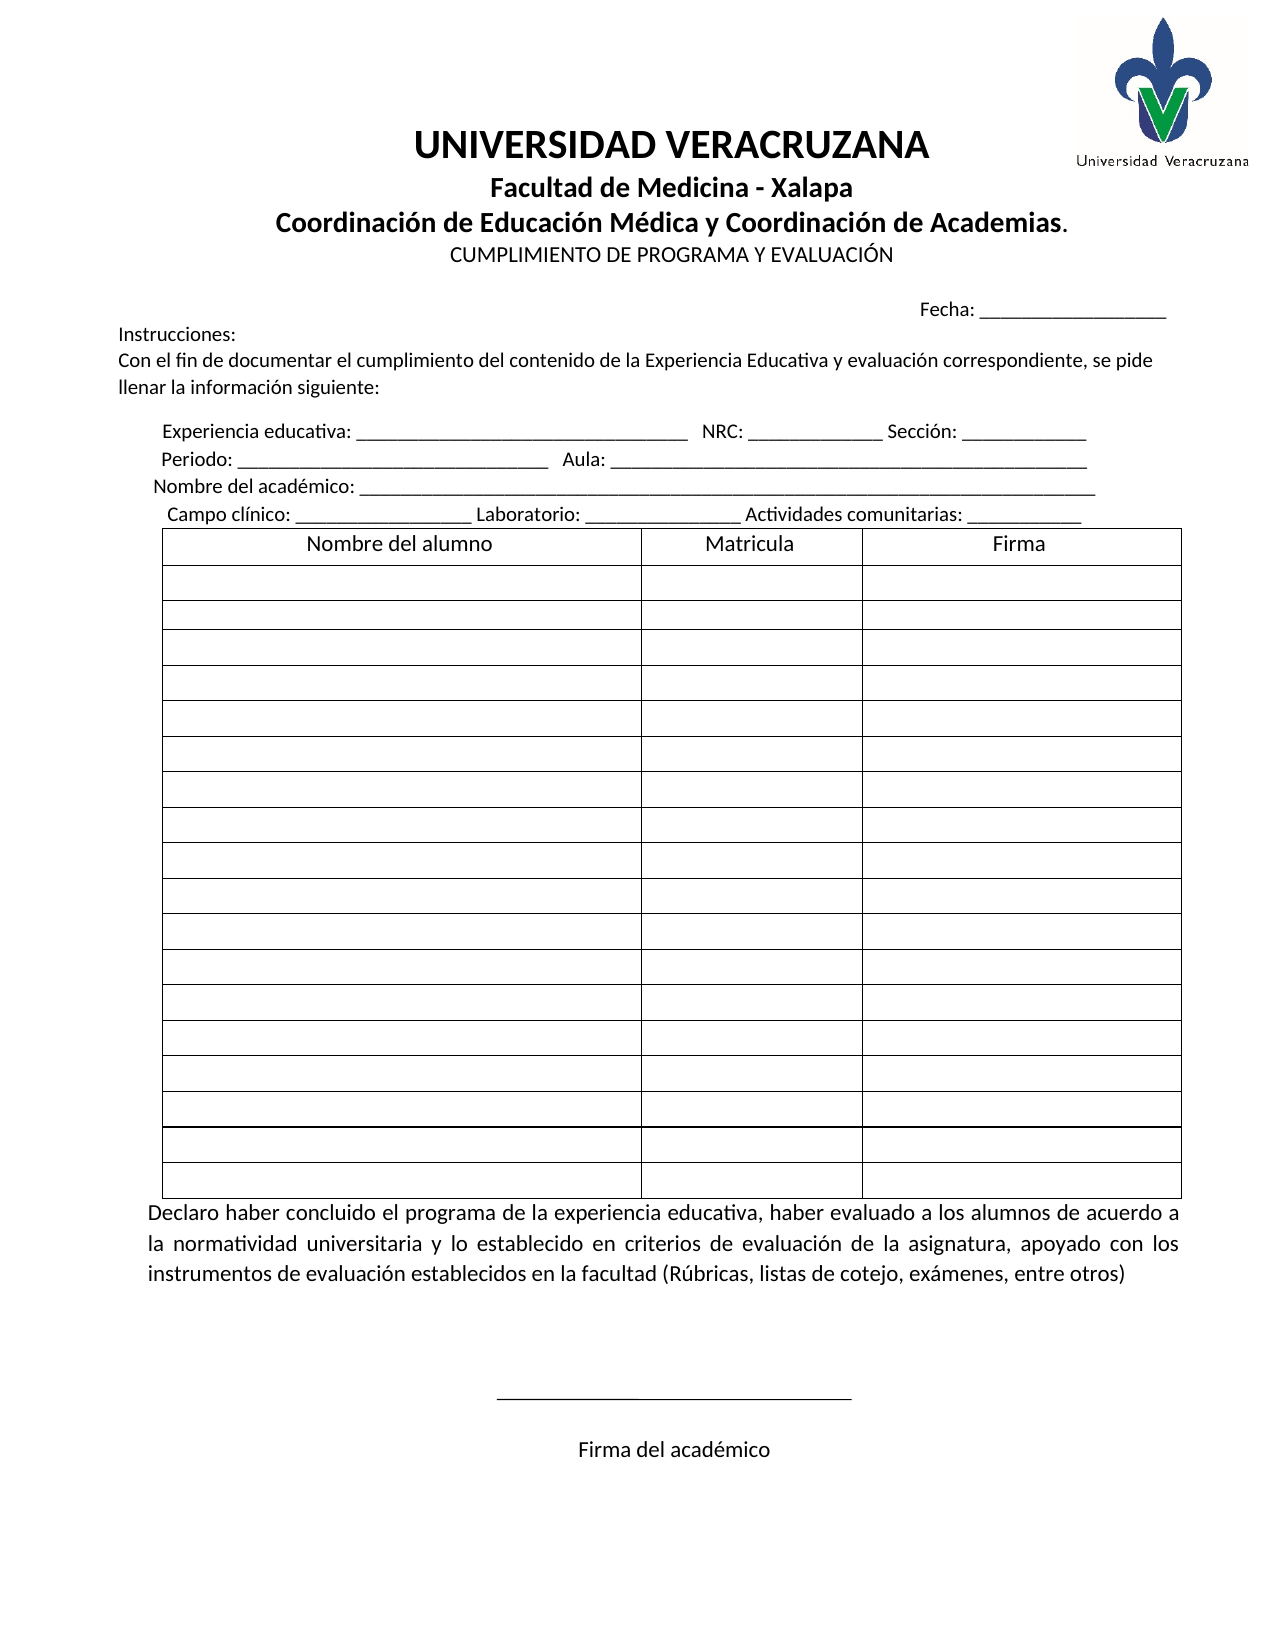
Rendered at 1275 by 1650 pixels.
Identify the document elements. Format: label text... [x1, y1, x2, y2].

table_cell [642, 772, 862, 807]
table_cell [863, 701, 1181, 736]
table_cell [642, 1128, 862, 1162]
table_cell [163, 1163, 641, 1197]
table_cell [163, 1056, 641, 1091]
table_cell [163, 808, 641, 842]
table_cell [863, 843, 1181, 878]
table_cell [642, 1092, 862, 1126]
table_cell [642, 914, 862, 949]
table_header Matricula [642, 529, 862, 564]
table_cell [863, 950, 1181, 984]
table_cell [163, 843, 641, 878]
table_cell [163, 879, 641, 913]
table_cell [863, 630, 1181, 664]
table_cell [163, 566, 641, 600]
table_cell [863, 601, 1181, 629]
table_cell [163, 772, 641, 807]
table_cell [642, 737, 862, 771]
table_cell [863, 1021, 1181, 1055]
table_cell [163, 1021, 641, 1055]
table_cell [863, 1163, 1181, 1197]
table_cell [163, 950, 641, 984]
table_cell [163, 601, 641, 629]
table_cell [163, 914, 641, 949]
table_cell [863, 772, 1181, 807]
table_cell [163, 985, 641, 1020]
table_cell [863, 1128, 1181, 1162]
text Fecha: __________________ [177, 296, 1166, 322]
text Experiencia educativa: ________________________________ NRC: _____________ Sección: ____________ Periodo: ______________________________ Aula: ______________________________________________ Nombre del académico: _______________________________________________________________________ [29, 418, 1220, 499]
table_cell [863, 666, 1181, 700]
table_cell [863, 914, 1181, 949]
table_cell [642, 950, 862, 984]
picture [1077, 17, 1249, 166]
table_cell [863, 1092, 1181, 1126]
text Instrucciones: [118, 322, 1220, 347]
table_cell [863, 737, 1181, 771]
text Con el fin de documentar el cumplimiento del contenido de la Experiencia Educativa y evaluación correspondiente, se pide llenar la información siguiente: [118, 347, 1196, 400]
table_header Firma [863, 529, 1181, 564]
table_cell [642, 1056, 862, 1091]
table_cell [863, 808, 1181, 842]
table_cell [163, 1092, 641, 1126]
text Campo clínico: _________________ Laboratorio: _______________ Actividades comunitarias: ___________ [29, 501, 1220, 526]
table_cell [642, 1163, 862, 1197]
table_cell [163, 666, 641, 700]
table_cell [642, 566, 862, 600]
table_cell [863, 1056, 1181, 1091]
table_cell [642, 666, 862, 700]
table_cell [642, 879, 862, 913]
table_cell [863, 985, 1181, 1020]
text CUMPLIMIENTO DE PROGRAMA Y EVALUACIÓN [177, 240, 1166, 268]
table_cell [642, 701, 862, 736]
table_cell [163, 630, 641, 664]
table_header Nombre del alumno [163, 529, 641, 564]
table_cell [163, 701, 641, 736]
table_cell [163, 1128, 641, 1162]
table_cell [863, 566, 1181, 600]
table_cell [163, 737, 641, 771]
table_cell [642, 601, 862, 629]
text Declaro haber concluido el programa de la experiencia educativa, haber evaluado a los alumnos de acuerdo a la normatividad universitaria y lo establecido en criterios de evaluación de la asignatura, apoyado con los instrumentos de evaluación establecidos en la facultad (Rúbricas, listas de cotejo, exámenes, entre otros) [148, 1198, 1181, 1287]
table_cell [863, 879, 1181, 913]
table_cell [642, 843, 862, 878]
text UNIVERSIDAD VERACRUZANA Facultad de Medicina - Xalapa Coordinación de Educación Médica y Coordinación de Academias. [177, 118, 1166, 240]
table_cell [642, 1021, 862, 1055]
table_cell [642, 630, 862, 664]
table_cell [642, 985, 862, 1020]
table_cell [642, 808, 862, 842]
